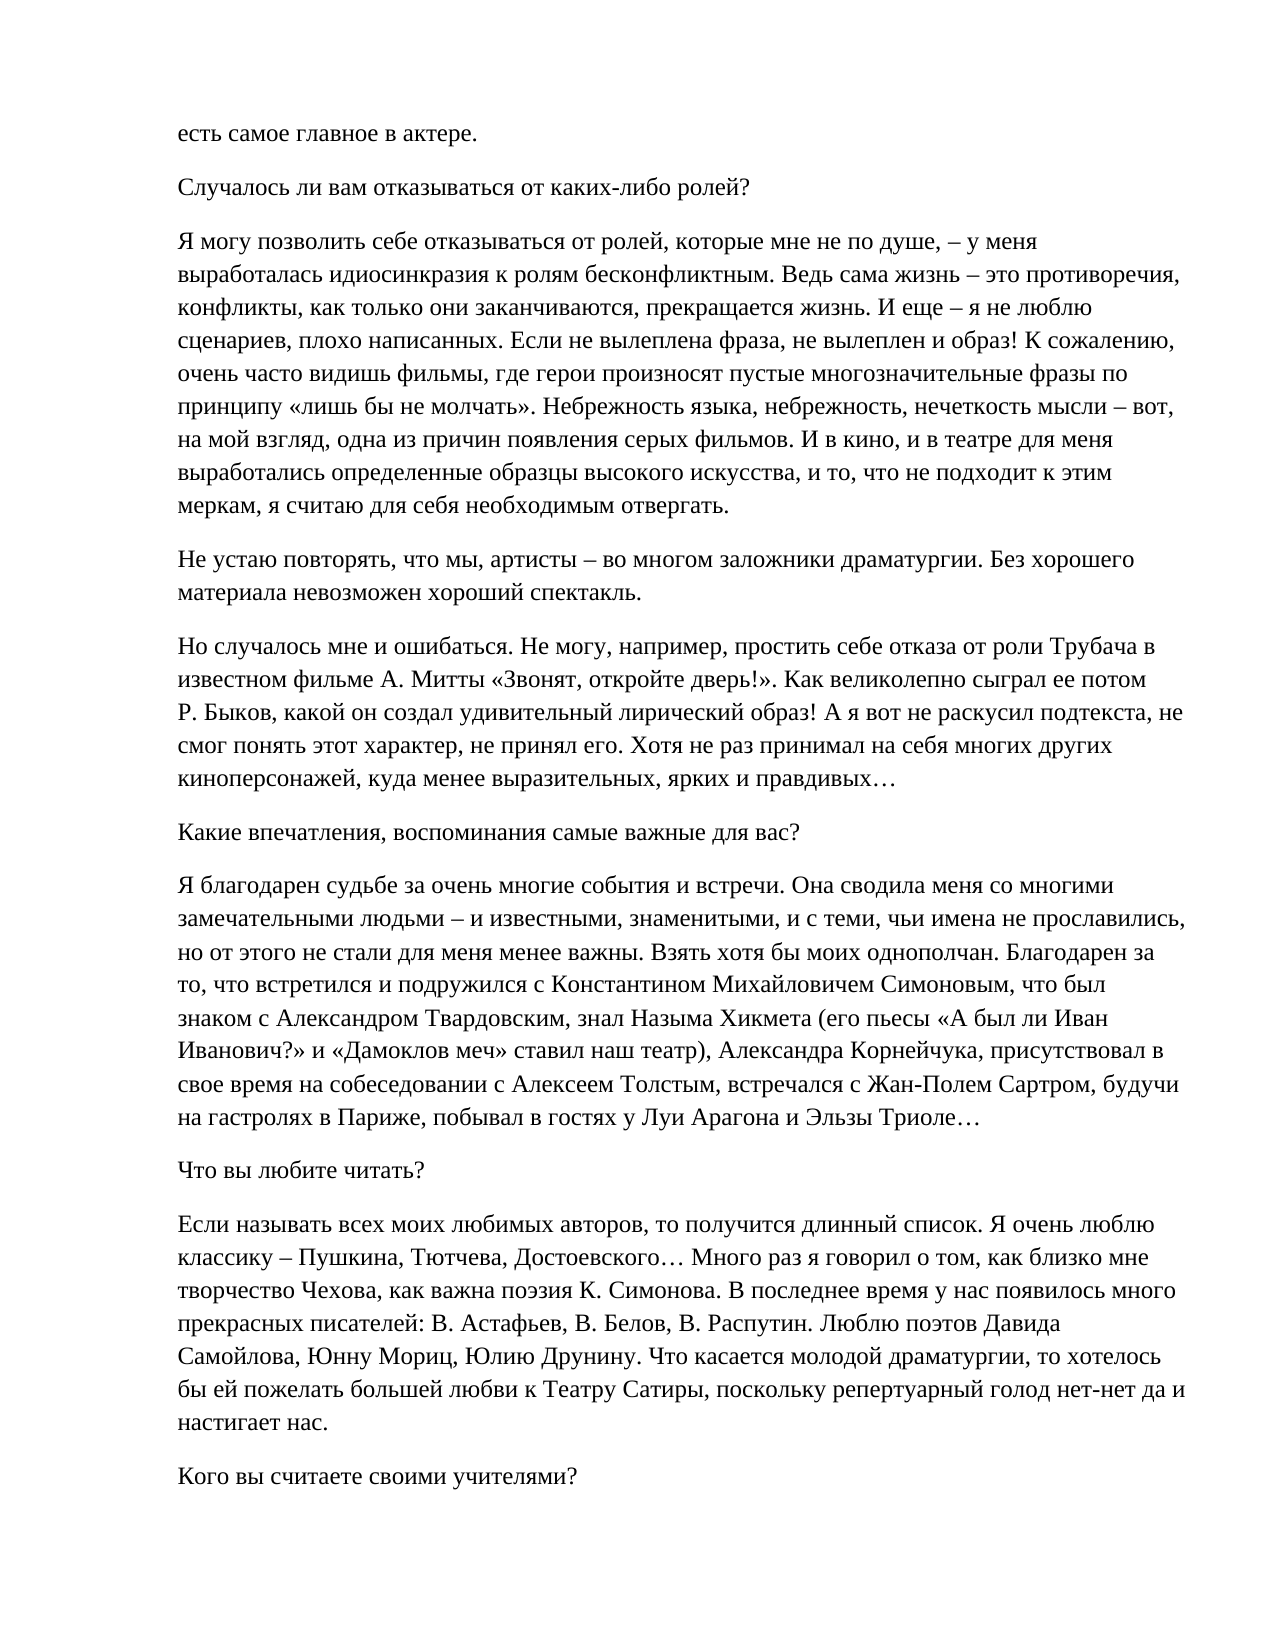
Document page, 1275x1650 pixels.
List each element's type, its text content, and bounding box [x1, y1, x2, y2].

text Я благодарен судьбе за очень многие события и встречи. Она сводила меня со многими замечательными людьми – и известными, знаменитыми, и с теми, чьи имена не прославились, но от этого не стали для меня менее важны. Взять хотя бы моих однополчан. Благодарен за то, что встретился и подружился с Константином Михайловичем Симоновым, что был знаком с Александром Твардовским, знал Назыма Хикмета (его пьесы «А был ли Иван Иванович?» и «Дамоклов меч» ставил наш театр), Александра Корнейчука, присутствовал в свое время на собеседовании с Алексеем Толстым, встречался с Жан-Полем Сартром, будучи на гастролях в Париже, побывал в гостях у Луи Арагона и Эльзы Триоле… [177, 871, 1186, 1130]
text Не устаю повторять, что мы, артисты – во многом заложники драматургии. Без хорошего материала невозможен хороший спектакль. [177, 544, 1186, 606]
text Какие впечатления, воспоминания самые важные для вас? [177, 817, 1186, 845]
text Случалось ли вам отказываться от каких-либо ролей? [177, 172, 1186, 201]
text Кого вы считаете своими учителями? [177, 1461, 1186, 1490]
text Я могу позволить себе отказываться от ролей, которые мне не по душе, – у меня выработалась идиосинкразия к ролям бесконфликтным. Ведь сама жизнь – это противоречия, конфликты, как только они заканчиваются, прекращается жизнь. И еще – я не люблю сценариев, плохо написанных. Если не вылеплена фраза, не вылеплен и образ! К сожалению, очень часто видишь фильмы, где герои произносят пустые многозначительные фразы по принципу «лишь бы не молчать». Небрежность языка, небрежность, нечеткость мысли – вот, на мой взгляд, одна из причин появления серых фильмов. И в кино, и в театре для меня выработались определенные образцы высокого искусства, и то, что не подходит к этим меркам, я считаю для себя необходимым отвергать. [177, 226, 1186, 519]
text Но случалось мне и ошибаться. Не могу, например, простить себе отказа от роли Трубача в известном фильме А. Митты «Звонят, откройте дверь!». Как великолепно сыграл ее потом Р. Быков, какой он создал удивительный лирический образ! А я вот не раскусил подтекста, не смог понять этот характер, не принял его. Хотя не раз принимал на себя многих других киноперсонажей, куда менее выразительных, ярких и правдивых… [177, 631, 1186, 792]
text Что вы любите читать? [177, 1156, 1186, 1184]
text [177, 118, 1186, 147]
text Если называть всех моих любимых авторов, то получится длинный список. Я очень люблю классику – Пушкина, Тютчева, Достоевского… Много раз я говорил о том, как близко мне творчество Чехова, как важна поэзия К. Симонова. В последнее время у нас появилось много прекрасных писателей: В. Астафьев, В. Белов, В. Распутин. Люблю поэтов Давида Самойлова, Юнну Мориц, Юлию Друнину. Что касается молодой драматургии, то хотелось бы ей пожелать большей любви к Театру Сатиры, поскольку репертуарный голод нет-нет да и настигает нас. [177, 1209, 1186, 1436]
